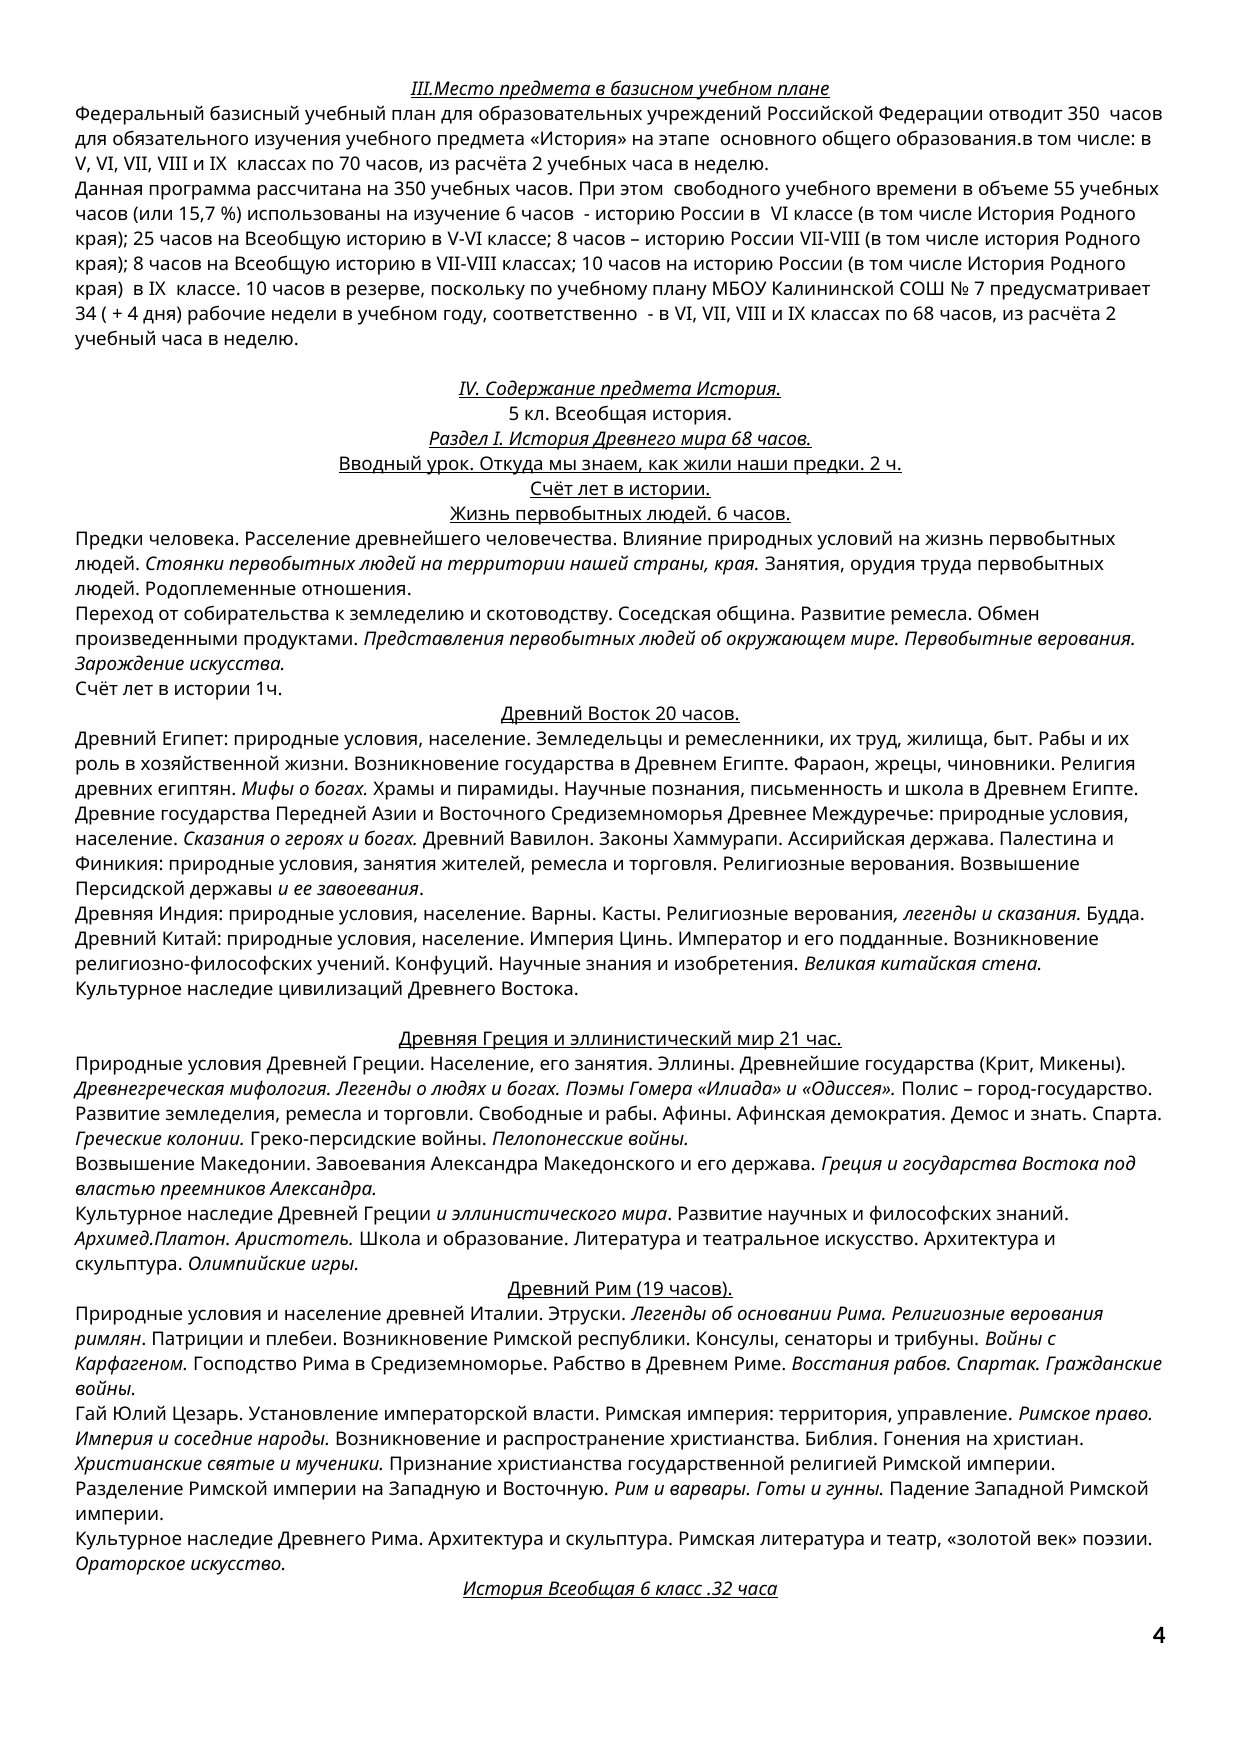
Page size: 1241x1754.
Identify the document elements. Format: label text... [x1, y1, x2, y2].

text Природные условия и население древней Италии. Этруски. Легенды об основании Рима. Религиозные верования римлян. Патриции и плебеи. Возникновение Римской республики. Консулы, сенаторы и трибуны. Войны с Карфагеном. Господство Рима в Средиземноморье. Рабство в Древнем Риме. Восстания рабов. Спартак. Гражданские войны. [75, 1300, 1165, 1400]
text Раздел I. История Древнего мира 68 часов. [75, 425, 1165, 450]
text Данная программа рассчитана на 350 учебных часов. При этом свободного учебного времени в объеме 55 учебных часов (или 15,7 %) использованы на изучение 6 часов - историю России в VI классе (в том числе История Родного края); 25 часов на Всеобщую историю в V-VI классе; 8 часов – историю России VII-VIII (в том числе история Родного края); 8 часов на Всеобщую историю в VII-VIII классах; 10 часов на историю России (в том числе История Родного края) в IX классе. 10 часов в резерве, поскольку по учебному плану МБОУ Калининской СОШ № 7 предусматривает 34 ( + 4 дня) рабочие недели в учебном году, соответственно - в VI, VII, VIII и IX классах по 68 часов, из расчёта 2 учебный часа в неделю. [75, 175, 1165, 350]
text Счёт лет в истории 1ч. [75, 675, 1165, 700]
text История Всеобщая 6 класс .32 часа [75, 1575, 1165, 1600]
text III.Место предмета в базисном учебном плане [75, 75, 1165, 100]
text Культурное наследие цивилизаций Древнего Востока. [75, 975, 1165, 1000]
text Возвышение Македонии. Завоевания Александра Македонского и его держава. Греция и государства Востока под властью преемников Александра. [75, 1150, 1165, 1200]
text Вводный урок. Откуда мы знаем, как жили наши предки. 2 ч. [75, 450, 1165, 475]
text Культурное наследие Древнего Рима. Архитектура и скульптура. Римская литература и театр, «золотой век» поэзии. Ораторское искусство. [75, 1525, 1165, 1575]
text Древняя Греция и эллинистический мир 21 час. [75, 1025, 1165, 1050]
text 5 кл. Всеобщая история. [75, 400, 1165, 425]
text Древняя Индия: природные условия, население. Варны. Касты. Религиозные верования, легенды и сказания. Будда. [75, 900, 1165, 925]
text Федеральный базисный учебный план для образовательных учреждений Российской Федерации отводит 350 часов для обязательного изучения учебного предмета «История» на этапе основного общего образования.в том числе: в V, VI, VII, VIII и IX классах по 70 часов, из расчёта 2 учебных часа в неделю. [75, 100, 1165, 175]
text Предки человека. Расселение древнейшего человечества. Влияние природных условий на жизнь первобытных людей. Стоянки первобытных людей на территории нашей страны, края. Занятия, орудия труда первобытных людей. Родоплеменные отношения. [75, 525, 1165, 600]
text Культурное наследие Древней Греции и эллинистического мира. Развитие научных и философских знаний. Архимед.Платон. Аристотель. Школа и образование. Литература и театральное искусство. Архитектура и скульптура. Олимпийские игры. [75, 1200, 1165, 1275]
text Гай Юлий Цезарь. Установление императорской власти. Римская империя: территория, управление. Римское право. Империя и соседние народы. Возникновение и распространение христианства. Библия. Гонения на христиан. Христианские святые и мученики. Признание христианства государственной религией Римской империи. Разделение Римской империи на Западную и Восточную. Рим и варвары. Готы и гунны. Падение Западной Римской империи. [75, 1400, 1165, 1525]
text Древний Египет: природные условия, население. Земледельцы и ремесленники, их труд, жилища, быт. Рабы и их роль в хозяйственной жизни. Возникновение государства в Древнем Египте. Фараон, жрецы, чиновники. Религия древних египтян. Мифы о богах. Храмы и пирамиды. Научные познания, письменность и школа в Древнем Египте. [75, 725, 1165, 800]
text Древний Китай: природные условия, население. Империя Цинь. Император и его подданные. Возникновение религиозно-философских учений. Конфуций. Научные знания и изобретения. Великая китайская стена. [75, 925, 1165, 975]
text Счёт лет в истории. [75, 475, 1165, 500]
text Жизнь первобытных людей. 6 часов. [75, 500, 1165, 525]
text Древний Восток 20 часов. [75, 700, 1165, 725]
text Древний Рим (19 часов). [75, 1275, 1165, 1300]
text Природные условия Древней Греции. Население, его занятия. Эллины. Древнейшие государства (Крит, Микены). Древнегреческая мифология. Легенды о людях и богах. Поэмы Гомера «Илиада» и «Одиссея». Полис – город-государство. Развитие земледелия, ремесла и торговли. Свободные и рабы. Афины. Афинская демократия. Демос и знать. Спарта. Греческие колонии. Греко-персидские войны. Пелопонесские войны. [75, 1050, 1165, 1150]
text Переход от собирательства к земледелию и скотоводству. Соседская община. Развитие ремесла. Обмен произведенными продуктами. Представления первобытных людей об окружающем мире. Первобытные верования. Зарождение искусства. [75, 600, 1165, 675]
text IV. Содержание предмета История. [75, 375, 1165, 400]
text Древние государства Передней Азии и Восточного Средиземноморья Древнее Междуречье: природные условия, население. Сказания о героях и богах. Древний Вавилон. Законы Хаммурапи. Ассирийская держава. Палестина и Финикия: природные условия, занятия жителей, ремесла и торговля. Религиозные верования. Возвышение Персидской державы и ее завоевания. [75, 800, 1165, 900]
